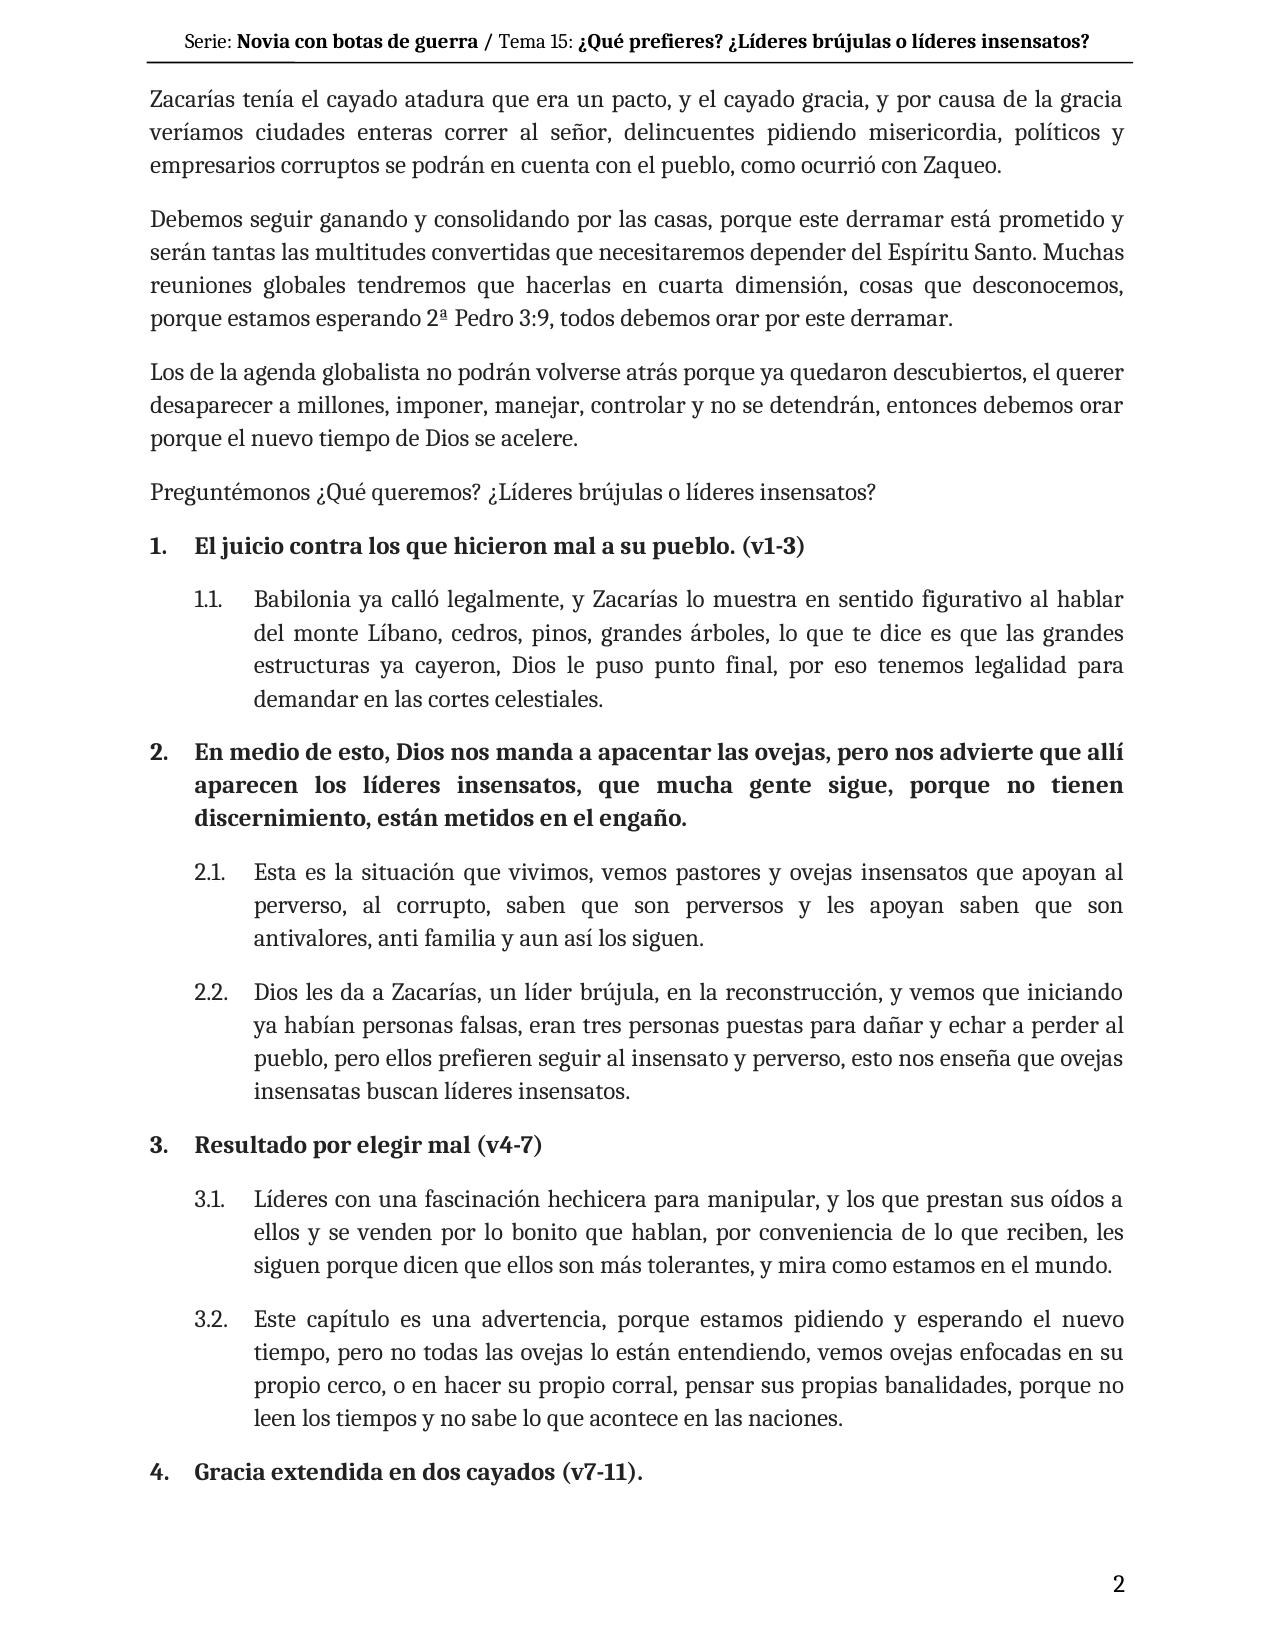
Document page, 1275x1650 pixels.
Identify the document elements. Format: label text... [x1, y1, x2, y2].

list Líderes con una fascinación hechicera para manipular, y los que prestan sus oídos a ellos y se venden por lo bonito que hablan, por conveniencia de lo que reciben, les siguen porque dicen que ellos son más tolerantes, y mira como estamos en el mundo. [194, 1185, 1125, 1280]
text Zacarías tenía el cayado atadura que era un pacto, y el cayado gracia, y por causa de la gracia veríamos ciudades enteras correr al señor, delincuentes pidiendo misericordia, políticos y empresarios corruptos se podrán en cuenta con el pueblo, como ocurrió con Zaqueo. [150, 85, 1125, 180]
list Este capítulo es una advertencia, porque estamos pidiendo y esperando el nuevo tiempo, pero no todas las ovejas lo están entendiendo, vemos ovejas enfocadas en su propio cerco, o en hacer su propio corral, pensar sus propias banalidades, porque no leen los tiempos y no sabe lo que acontece en las naciones. [194, 1305, 1125, 1433]
list Esta es la situación que vivimos, vemos pastores y ovejas insensatos que apoyan al perverso, al corrupto, saben que son perversos y les apoyan saben que son antivalores, anti familia y aun así los siguen. [194, 858, 1125, 953]
list El juicio contra los que hicieron mal a su pueblo. (v1-3) [150, 532, 1125, 560]
text Los de la agenda globalista no podrán volverse atrás porque ya quedaron descubiertos, el querer desaparecer a millones, imponer, manejar, controlar y no se detendrán, entonces debemos orar porque el nuevo tiempo de Dios se acelere. [150, 358, 1125, 453]
text Preguntémonos ¿Qué queremos? ¿Líderes brújulas o líderes insensatos? [150, 478, 1125, 506]
list Gracia extendida en dos cayados (v7-11). [150, 1458, 1125, 1486]
text Debemos seguir ganando y consolidando por las casas, porque este derramar está prometido y serán tantas las multitudes convertidas que necesitaremos depender del Espíritu Santo. Muchas reuniones globales tendremos que hacerlas en cuarta dimensión, cosas que desconocemos, porque estamos esperando 2ª Pedro 3:9, todos debemos orar por este derramar. [150, 205, 1125, 333]
list En medio de esto, Dios nos manda a apacentar las ovejas, pero nos advierte que allí aparecen los líderes insensatos, que mucha gente sigue, porque no tienen discernimiento, están metidos en el engaño. [150, 738, 1125, 833]
list Babilonia ya calló legalmente, y Zacarías lo muestra en sentido figurativo al hablar del monte Líbano, cedros, pinos, grandes árboles, lo que te dice es que las grandes estructuras ya cayeron, Dios le puso punto final, por eso tenemos legalidad para demandar en las cortes celestiales. [194, 585, 1125, 713]
list Dios les da a Zacarías, un líder brújula, en la reconstrucción, y vemos que iniciando ya habían personas falsas, eran tres personas puestas para dañar y echar a perder al pueblo, pero ellos prefieren seguir al insensato y perverso, esto nos enseña que ovejas insensatas buscan líderes insensatos. [194, 978, 1125, 1106]
list Resultado por elegir mal (v4-7) [150, 1131, 1125, 1160]
